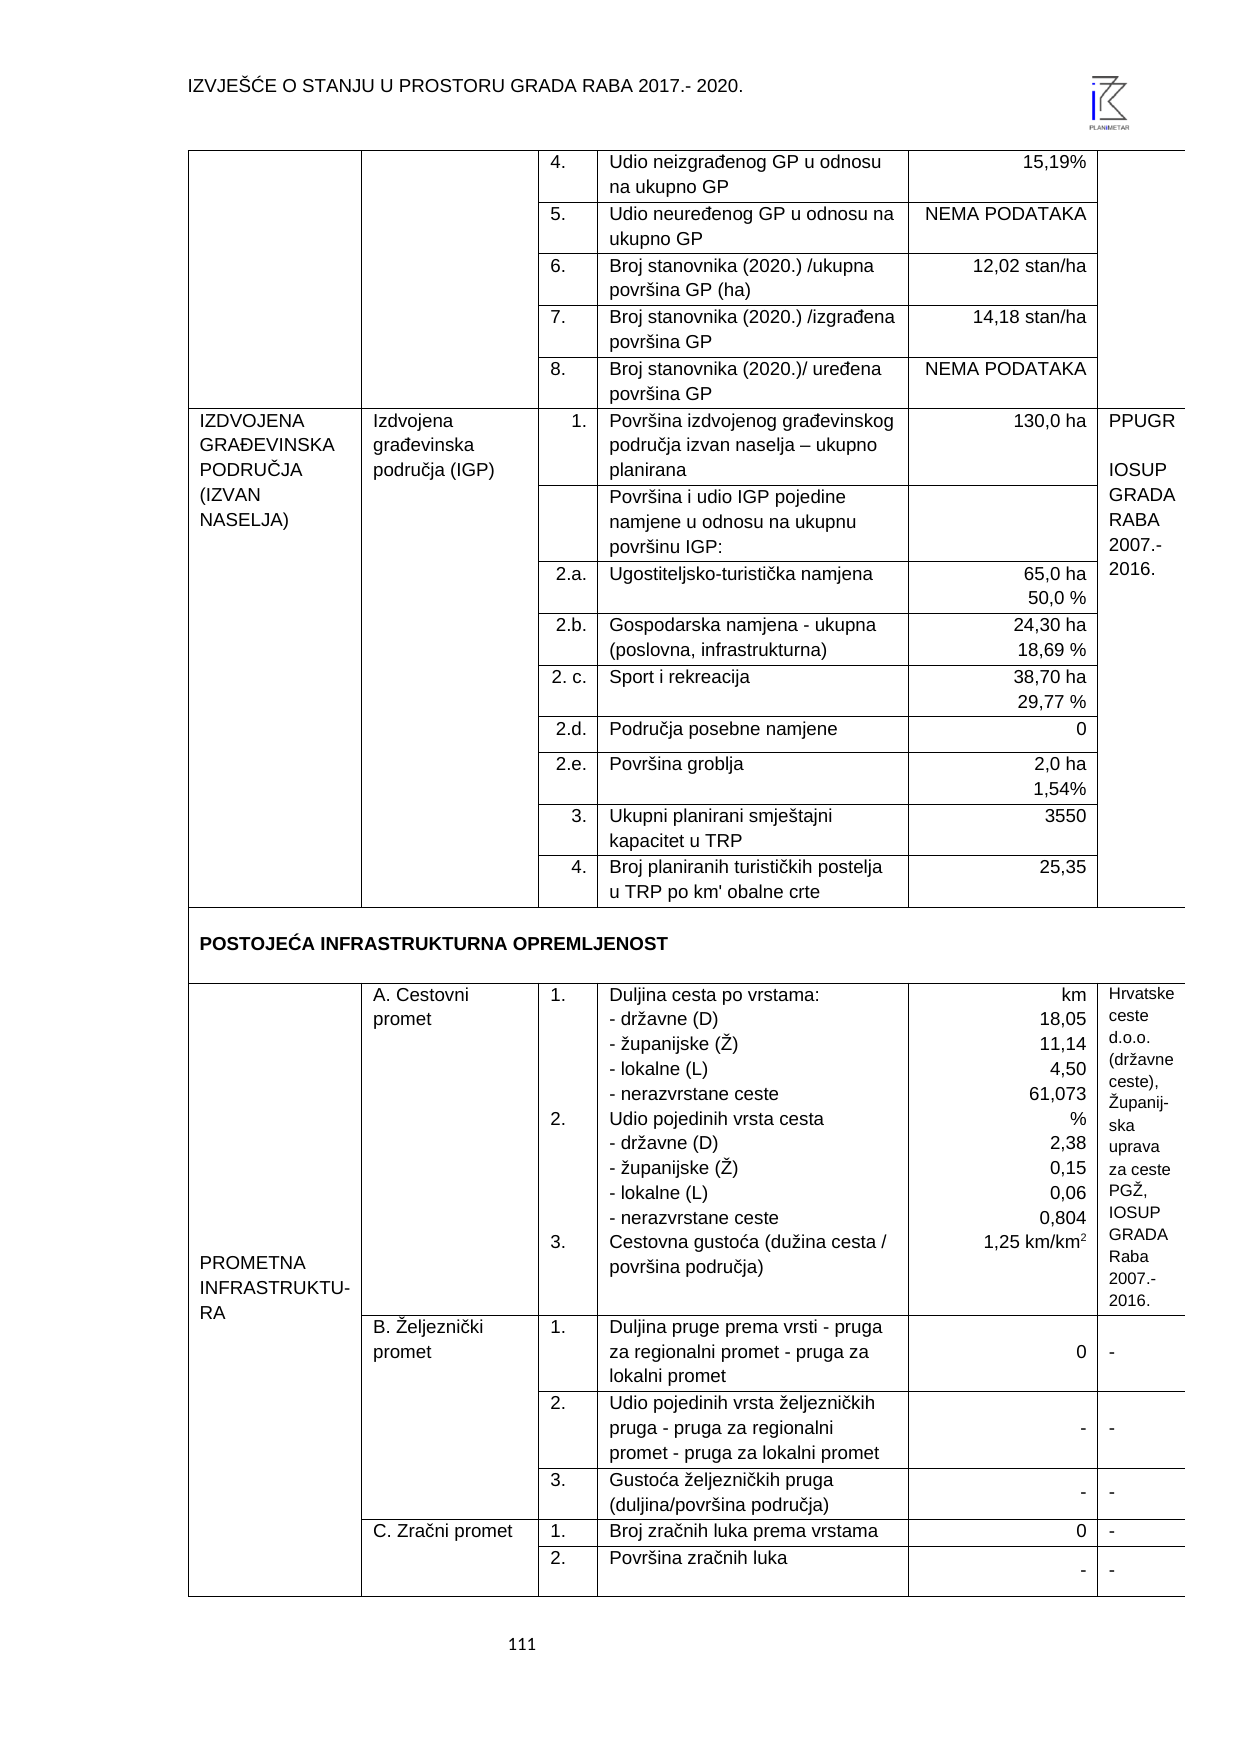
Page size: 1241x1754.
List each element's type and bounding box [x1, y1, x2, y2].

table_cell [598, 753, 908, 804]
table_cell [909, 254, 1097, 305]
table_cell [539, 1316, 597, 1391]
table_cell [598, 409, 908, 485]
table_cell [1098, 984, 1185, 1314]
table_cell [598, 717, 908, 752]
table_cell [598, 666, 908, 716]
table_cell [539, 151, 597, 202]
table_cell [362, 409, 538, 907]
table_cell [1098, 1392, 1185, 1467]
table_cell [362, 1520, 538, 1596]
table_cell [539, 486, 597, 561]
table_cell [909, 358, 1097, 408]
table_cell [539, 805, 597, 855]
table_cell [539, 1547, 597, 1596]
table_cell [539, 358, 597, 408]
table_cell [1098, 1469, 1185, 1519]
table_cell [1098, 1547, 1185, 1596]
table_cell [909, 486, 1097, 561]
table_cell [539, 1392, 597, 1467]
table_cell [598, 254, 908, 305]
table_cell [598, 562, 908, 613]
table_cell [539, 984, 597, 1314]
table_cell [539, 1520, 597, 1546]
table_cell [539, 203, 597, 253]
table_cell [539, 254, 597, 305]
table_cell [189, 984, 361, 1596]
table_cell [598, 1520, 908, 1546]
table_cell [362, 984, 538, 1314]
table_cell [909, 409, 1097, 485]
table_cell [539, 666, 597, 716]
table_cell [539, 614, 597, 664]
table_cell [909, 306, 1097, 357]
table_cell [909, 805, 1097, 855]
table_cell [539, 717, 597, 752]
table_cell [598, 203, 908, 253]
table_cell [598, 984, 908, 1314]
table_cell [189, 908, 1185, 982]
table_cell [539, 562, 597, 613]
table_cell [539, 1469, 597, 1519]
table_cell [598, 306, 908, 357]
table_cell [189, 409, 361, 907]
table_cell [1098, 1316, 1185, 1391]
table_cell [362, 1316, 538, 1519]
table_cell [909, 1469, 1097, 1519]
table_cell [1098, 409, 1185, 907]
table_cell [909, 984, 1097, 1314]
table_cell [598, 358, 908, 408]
picture [1089, 76, 1130, 130]
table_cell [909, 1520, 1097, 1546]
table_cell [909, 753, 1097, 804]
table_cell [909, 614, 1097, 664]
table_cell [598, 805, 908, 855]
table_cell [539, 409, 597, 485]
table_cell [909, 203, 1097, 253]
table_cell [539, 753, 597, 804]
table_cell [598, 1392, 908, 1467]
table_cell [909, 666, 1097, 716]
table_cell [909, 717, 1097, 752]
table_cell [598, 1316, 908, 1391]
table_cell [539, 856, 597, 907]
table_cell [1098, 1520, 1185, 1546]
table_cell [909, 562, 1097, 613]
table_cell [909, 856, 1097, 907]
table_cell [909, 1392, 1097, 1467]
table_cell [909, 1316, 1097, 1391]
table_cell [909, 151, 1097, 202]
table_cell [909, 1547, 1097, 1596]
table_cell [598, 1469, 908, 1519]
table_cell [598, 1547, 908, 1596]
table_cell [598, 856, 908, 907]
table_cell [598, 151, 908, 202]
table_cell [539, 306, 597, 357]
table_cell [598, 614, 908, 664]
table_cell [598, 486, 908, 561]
